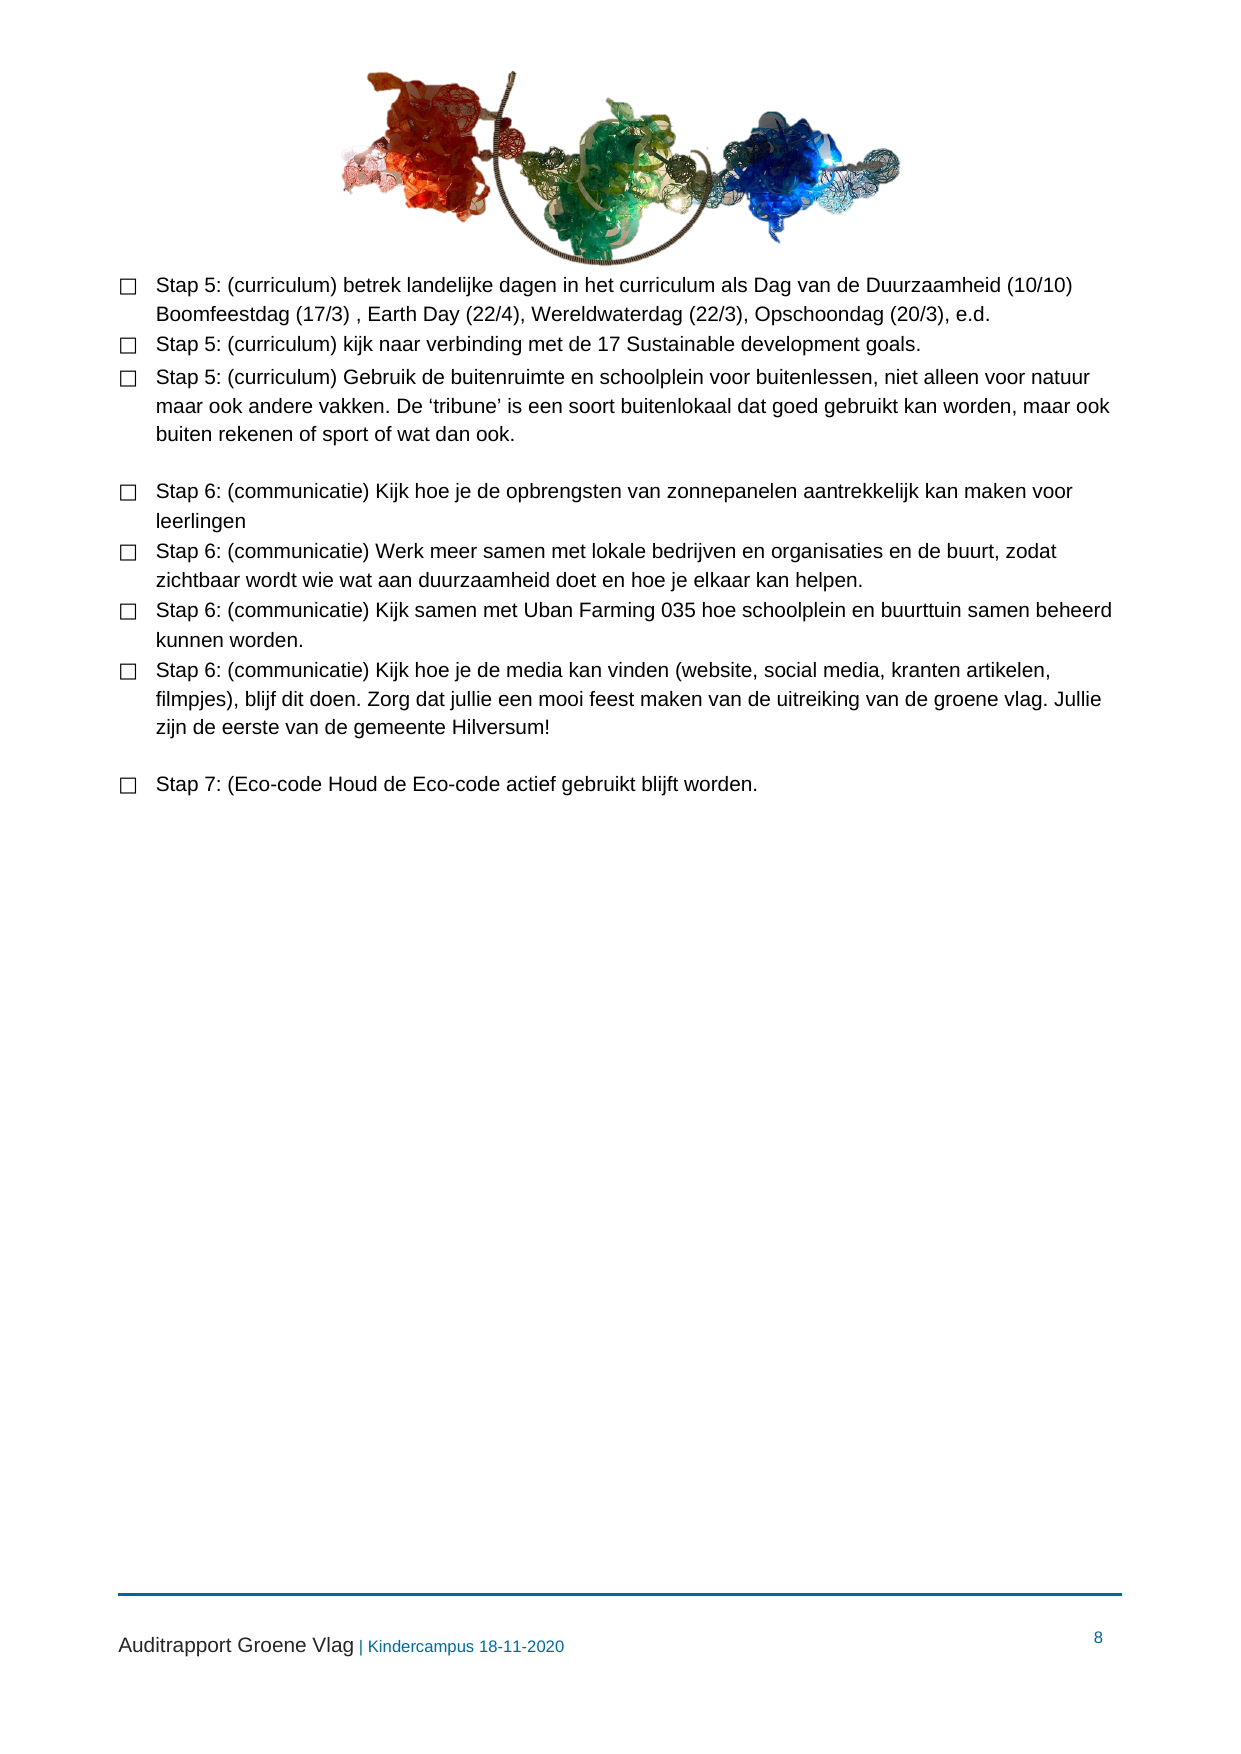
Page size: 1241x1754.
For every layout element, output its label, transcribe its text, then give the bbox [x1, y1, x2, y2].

list Stap 5: (curriculum) Gebruik de buitenruimte en schoolplein voor buitenlessen, niet alleen voor natuur maar ook andere vakken. De ‘tribune’ is een soort buitenlokaal dat goed gebruikt kan worden, maar ook buiten rekenen of sport of wat dan ook. [118, 362, 1122, 473]
list Stap 6: (communicatie) Kijk hoe je de opbrengsten van zonnepanelen aantrekkelijk kan maken voor leerlingen [118, 477, 1122, 532]
picture [327, 59, 914, 271]
list Stap 5: (curriculum) betrek landelijke dagen in het curriculum als Dag van de Duurzaamheid (10/10) Boomfeestdag (17/3) , Earth Day (22/4), Wereldwaterdag (22/3), Opschoondag (20/3), e.d. [118, 270, 1122, 326]
list Stap 6: (communicatie) Kijk hoe je de media kan vinden (website, social media, kranten artikelen, filmpjes), blijf dit doen. Zorg dat jullie een mooi feest maken van de uitreiking van de groene vlag. Jullie zijn de eerste van de gemeente Hilversum! [118, 655, 1122, 766]
list Stap 7: (Eco-code Houd de Eco-code actief gebruikt blijft worden. [118, 769, 1122, 798]
list Stap 5: (curriculum) kijk naar verbinding met de 17 Sustainable development goals. [118, 329, 1122, 358]
list Stap 6: (communicatie) Kijk samen met Uban Farming 035 hoe schoolplein en buurttuin samen beheerd kunnen worden. [118, 596, 1122, 651]
list Stap 6: (communicatie) Werk meer samen met lokale bedrijven en organisaties en de buurt, zodat zichtbaar wordt wie wat aan duurzaamheid doet en hoe je elkaar kan helpen. [118, 536, 1122, 592]
